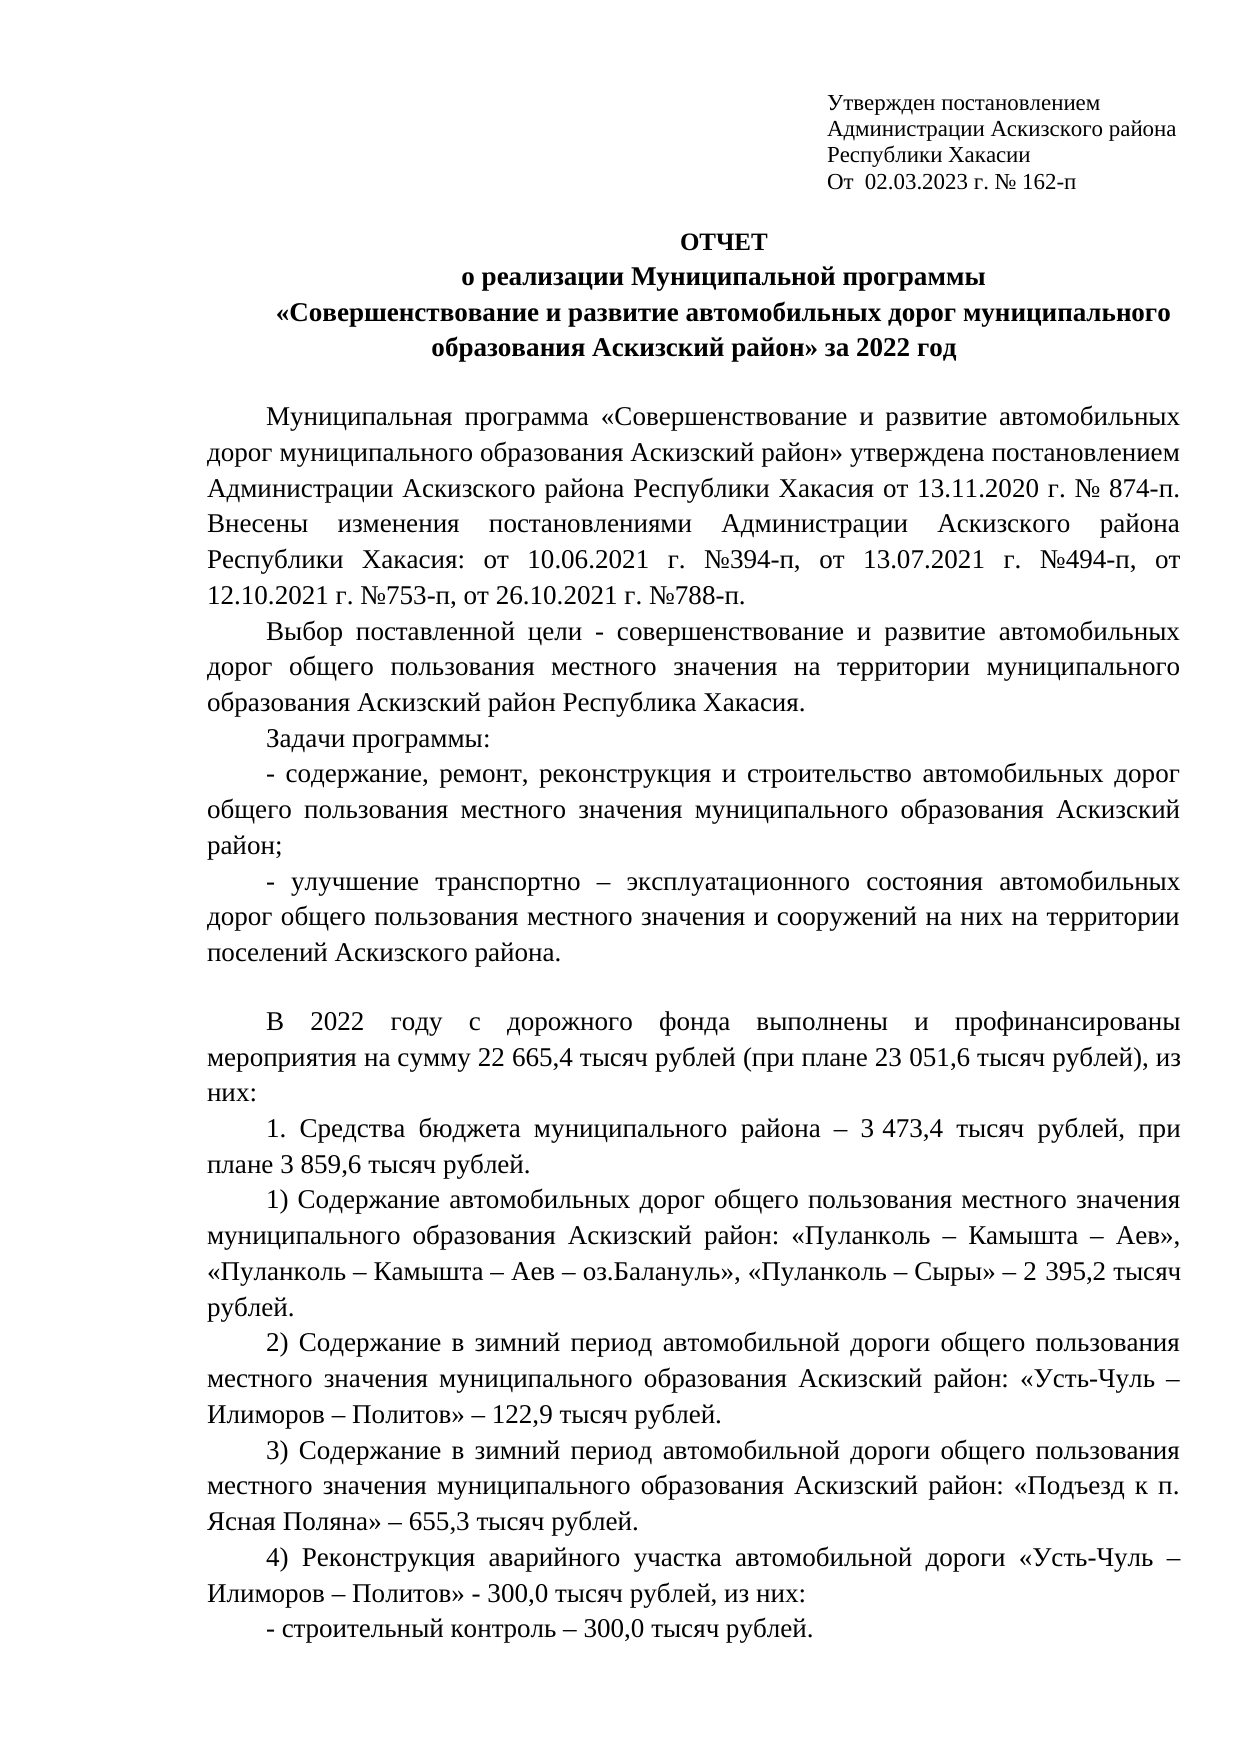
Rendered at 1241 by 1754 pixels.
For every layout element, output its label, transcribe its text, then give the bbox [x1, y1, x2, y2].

text - улучшение транспортно – эксплуатационного состояния автомобильных дорог общего пользования местного значения и сооружений на них на территории поселений Аскизского района. [207, 865, 1181, 967]
text Выбор поставленной цели - совершенствование и развитие автомобильных дорог общего пользования местного значения на территории муниципального образования Аскизский район Республика Хакасия. [207, 615, 1181, 717]
text 2) Содержание в зимний период автомобильной дороги общего пользования местного значения муниципального образования Аскизский район: «Усть-Чуль – Илиморов – Политов» – 122,9 тысяч рублей. [207, 1327, 1181, 1429]
text о реализации Муниципальной программы [207, 260, 1181, 291]
text «Совершенствование и развитие автомобильных дорог муниципального образования Аскизский район» за 2022 год [207, 296, 1181, 363]
text 4) Реконструкция аварийного участка автомобильной дороги «Усть-Чуль – Илиморов – Политов» - 300,0 тысяч рублей, из них: [207, 1541, 1181, 1608]
text 3) Содержание в зимний период автомобильной дороги общего пользования местного значения муниципального образования Аскизский район: «Подъезд к п. Ясная Поляна» – 655,3 тысяч рублей. [207, 1434, 1181, 1536]
text - содержание, ремонт, реконструкция и строительство автомобильных дорог общего пользования местного значения муниципального образования Аскизский район; [207, 758, 1181, 860]
text Утвержден постановлением [827, 89, 1181, 115]
text 1) Содержание автомобильных дорог общего пользования местного значения муниципального образования Аскизский район: «Пуланколь – Камышта – Аев», «Пуланколь – Камышта – Аев – оз.Балануль», «Пуланколь – Сыры» – 2 395,2 тысяч рублей. [207, 1184, 1181, 1322]
text В 2022 году с дорожного фонда выполнены и профинансированы мероприятия на сумму 22 665,4 тысяч рублей (при плане 23 051,6 тысяч рублей), из них: [207, 1005, 1181, 1108]
text ОТЧЕТ [207, 227, 1181, 256]
text От 02.03.2023 г. № 162-п [827, 168, 1181, 194]
text Муниципальная программа «Совершенствование и развитие автомобильных дорог муниципального образования Аскизский район» утверждена постановлением Администрации Аскизского района Республики Хакасия от 13.11.2020 г. № 874-п. Внесены изменения постановлениями Администрации Аскизского района Республики Хакасия: от 10.06.2021 г. №394-п, от 13.07.2021 г. №494-п, от 12.10.2021 г. №753-п, от 26.10.2021 г. №788-п. [207, 400, 1181, 610]
text - строительный контроль – 300,0 тысяч рублей. [207, 1612, 1181, 1643]
text Республики Хакасии [827, 141, 1181, 168]
text 1. Средства бюджета муниципального района – 3 473,4 тысяч рублей, при плане 3 859,6 тысяч рублей. [207, 1112, 1181, 1179]
text Задачи программы: [207, 722, 1181, 753]
text Администрации Аскизского района [827, 115, 1181, 141]
